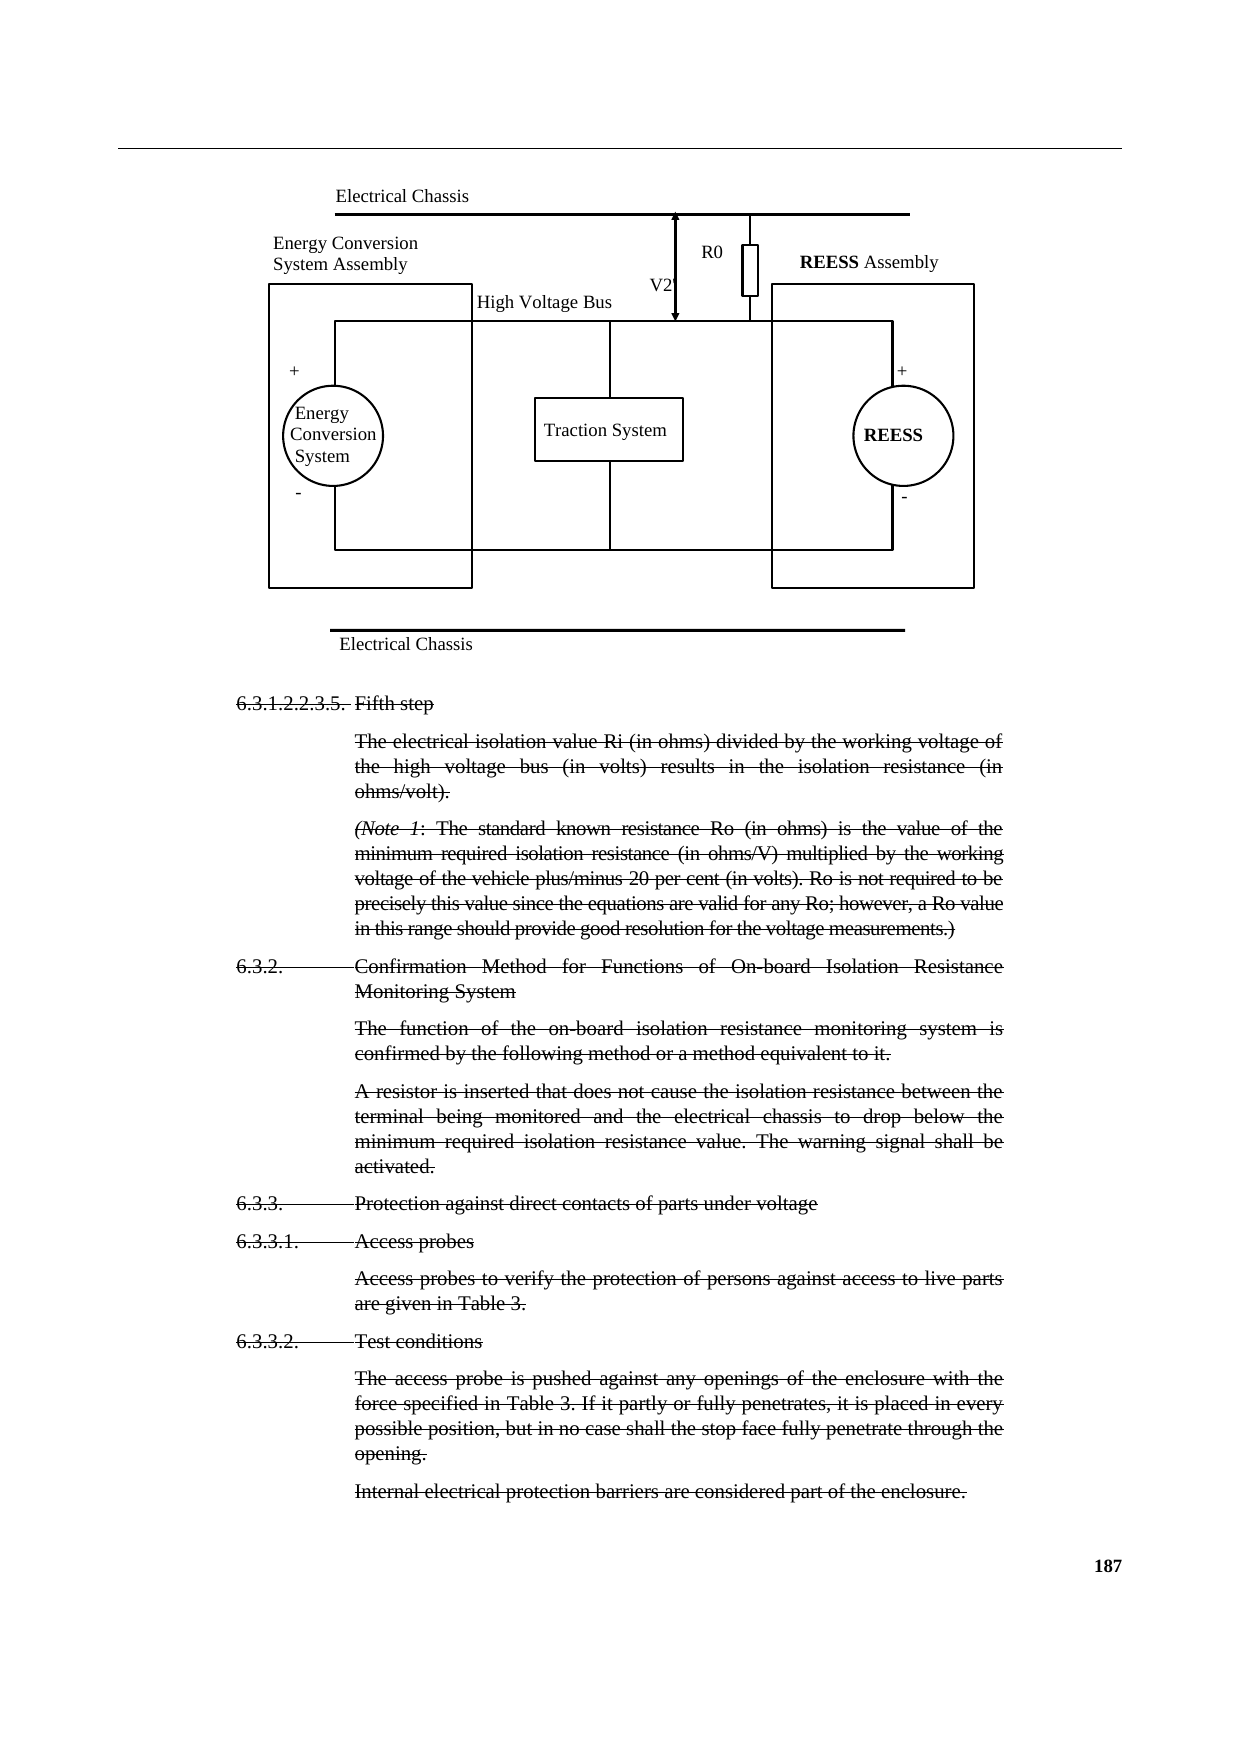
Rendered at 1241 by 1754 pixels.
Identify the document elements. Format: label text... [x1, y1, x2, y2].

text (Note 1: The standard known resistance Ro (in ohms) is the value of the minimum required isolation resistance (in ohms/V) multiplied by the working voltage of the vehicle plus/minus 20 per cent (in volts). Ro is not required to be precisely this value since the equations are valid for any Ro; however, a Ro value in this range should provide good resolution for the voltage measurements.) [354, 855, 1004, 940]
text A resistor is inserted that does not cause the isolation resistance between the terminal being monitored and the electrical chassis to drop below the minimum required isolation resistance value. The warning signal shall be activated. [354, 1093, 1004, 1117]
text (Note 1: The standard known resistance Ro (in ohms) is the value of the minimum required isolation resistance (in ohms/V) multiplied by the working voltage of the vehicle plus/minus 20 per cent (in volts). Ro is not required to be precisely this value since the equations are valid for any Ro; however, a Ro value in this range should provide good resolution for the voltage measurements.) [354, 815, 1004, 854]
text The function of the on-board isolation resistance monitoring system is confirmed by the following method or a method equivalent to it. [354, 1030, 1004, 1065]
text A resistor is inserted that does not cause the isolation resistance between the terminal being monitored and the electrical chassis to drop below the minimum required isolation resistance value. The warning signal shall be activated. [354, 1118, 1004, 1142]
text 6.3.1.2.2.3.5. Fifth step [236, 690, 1004, 715]
text The access probe is pushed against any openings of the enclosure with the force specified in Table 3. If it partly or fully penetrates, it is placed in every possible position, but in no case shall the stop face fully penetrate through the opening. [354, 1380, 1004, 1404]
text A resistor is inserted that does not cause the isolation resistance between the terminal being monitored and the electrical chassis to drop below the minimum required isolation resistance value. The warning signal shall be activated. [354, 1143, 1004, 1178]
text 6.3.2. Confirmation Method for Functions of On-board Isolation Resistance Monitoring System [236, 953, 1004, 967]
text 6.3.3.1. Access probes [236, 1228, 1004, 1253]
text 6.3.2. Confirmation Method for Functions of On-board Isolation Resistance Monitoring System [236, 968, 1004, 1003]
text The access probe is pushed against any openings of the enclosure with the force specified in Table 3. If it partly or fully penetrates, it is placed in every possible position, but in no case shall the stop face fully penetrate through the opening. [354, 1405, 1004, 1429]
text Internal electrical protection barriers are considered part of the enclosure. [354, 1478, 1004, 1503]
text Access probes to verify the protection of persons against access to live parts are given in Table 3. [354, 1265, 1004, 1279]
text The function of the on-board isolation resistance monitoring system is confirmed by the following method or a method equivalent to it. [354, 1015, 1004, 1029]
text The access probe is pushed against any openings of the enclosure with the force specified in Table 3. If it partly or fully penetrates, it is placed in every possible position, but in no case shall the stop face fully penetrate through the opening. [354, 1430, 1004, 1465]
text 6.3.3.2. Test conditions [236, 1328, 1004, 1353]
text 6.3.3. Protection against direct contacts of parts under voltage [236, 1190, 1004, 1215]
text The electrical isolation value Ri (in ohms) divided by the working voltage of the high voltage bus (in volts) results in the isolation resistance (in ohms/volt). [354, 728, 1004, 803]
text Access probes to verify the protection of persons against access to live parts are given in Table 3. [354, 1280, 1004, 1315]
